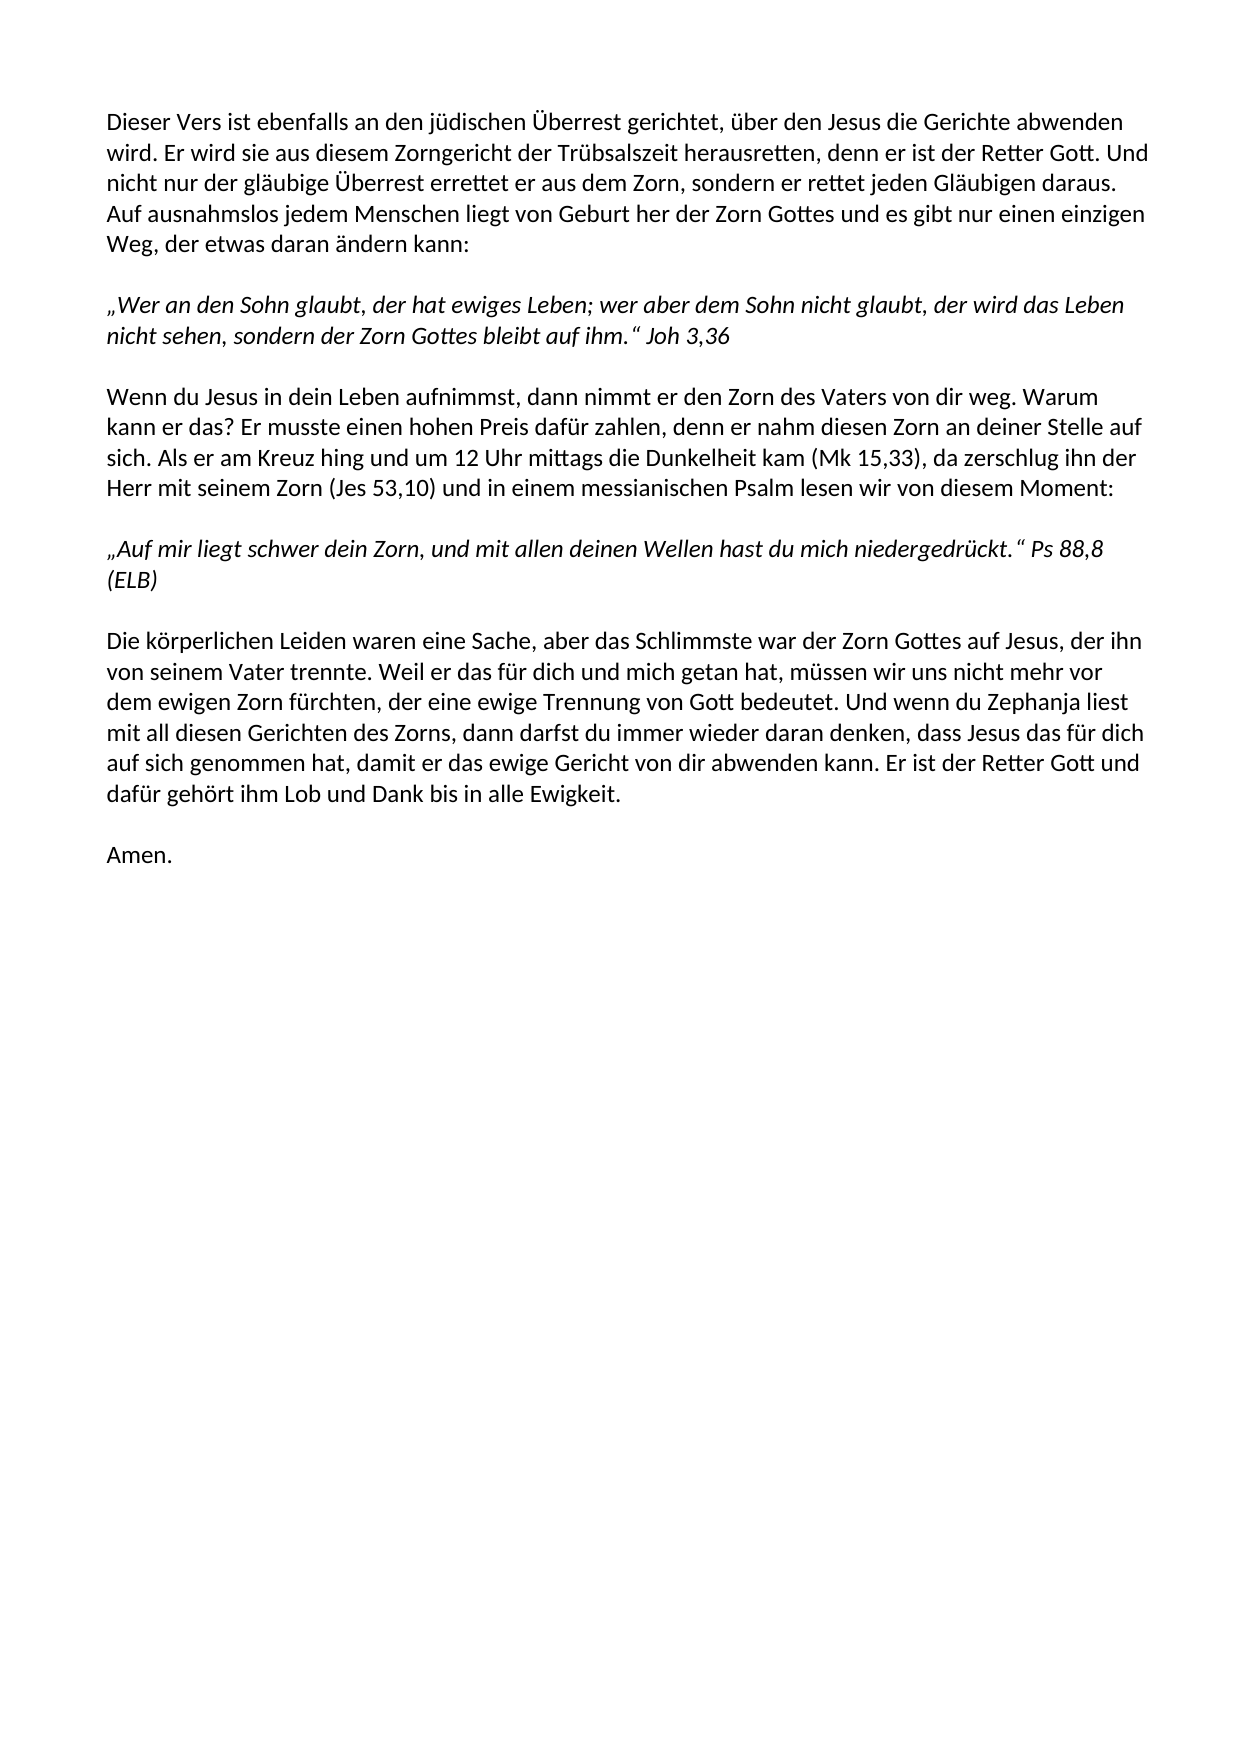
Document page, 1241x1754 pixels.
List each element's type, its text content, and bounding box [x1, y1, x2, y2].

text Wenn du Jesus in dein Leben aufnimmst, dann nimmt er den Zorn des Vaters von dir weg. Warum kann er das? Er musste einen hohen Preis dafür zahlen, denn er nahm diesen Zorn an deiner Stelle auf sich. Als er am Kreuz hing und um 12 Uhr mittags die Dunkelheit kam (Mk 15,33), da zerschlug ihn der Herr mit seinem Zorn (Jes 53,10) und in einem messianischen Psalm lesen wir von diesem Moment: [106, 381, 1152, 503]
text Amen. [106, 839, 1152, 869]
text Dieser Vers ist ebenfalls an den jüdischen Überrest gerichtet, über den Jesus die Gerichte abwenden wird. Er wird sie aus diesem Zorngericht der Trübsalszeit herausretten, denn er ist der Retter Gott. Und nicht nur der gläubige Überrest errettet er aus dem Zorn, sondern er rettet jeden Gläubigen daraus. Auf ausnahmslos jedem Menschen liegt von Geburt her der Zorn Gottes und es gibt nur einen einzigen Weg, der etwas daran ändern kann: [106, 106, 1152, 259]
text Die körperlichen Leiden waren eine Sache, aber das Schlimmste war der Zorn Gottes auf Jesus, der ihn von seinem Vater trennte. Weil er das für dich und mich getan hat, müssen wir uns nicht mehr vor dem ewigen Zorn fürchten, der eine ewige Trennung von Gott bedeutet. Und wenn du Zephanja liest mit all diesen Gerichten des Zorns, dann darfst du immer wieder daran denken, dass Jesus das für dich auf sich genommen hat, damit er das ewige Gericht von dir abwenden kann. Er ist der Retter Gott und dafür gehört ihm Lob und Dank bis in alle Ewigkeit. [106, 625, 1152, 808]
text „Wer an den Sohn glaubt, der hat ewiges Leben; wer aber dem Sohn nicht glaubt, der wird das Leben nicht sehen, sondern der Zorn Gottes bleibt auf ihm.“ Joh 3,36 [106, 289, 1152, 351]
text „Auf mir liegt schwer dein Zorn, und mit allen deinen Wellen hast du mich niedergedrückt.“ Ps 88,8 (ELB) [106, 534, 1152, 595]
